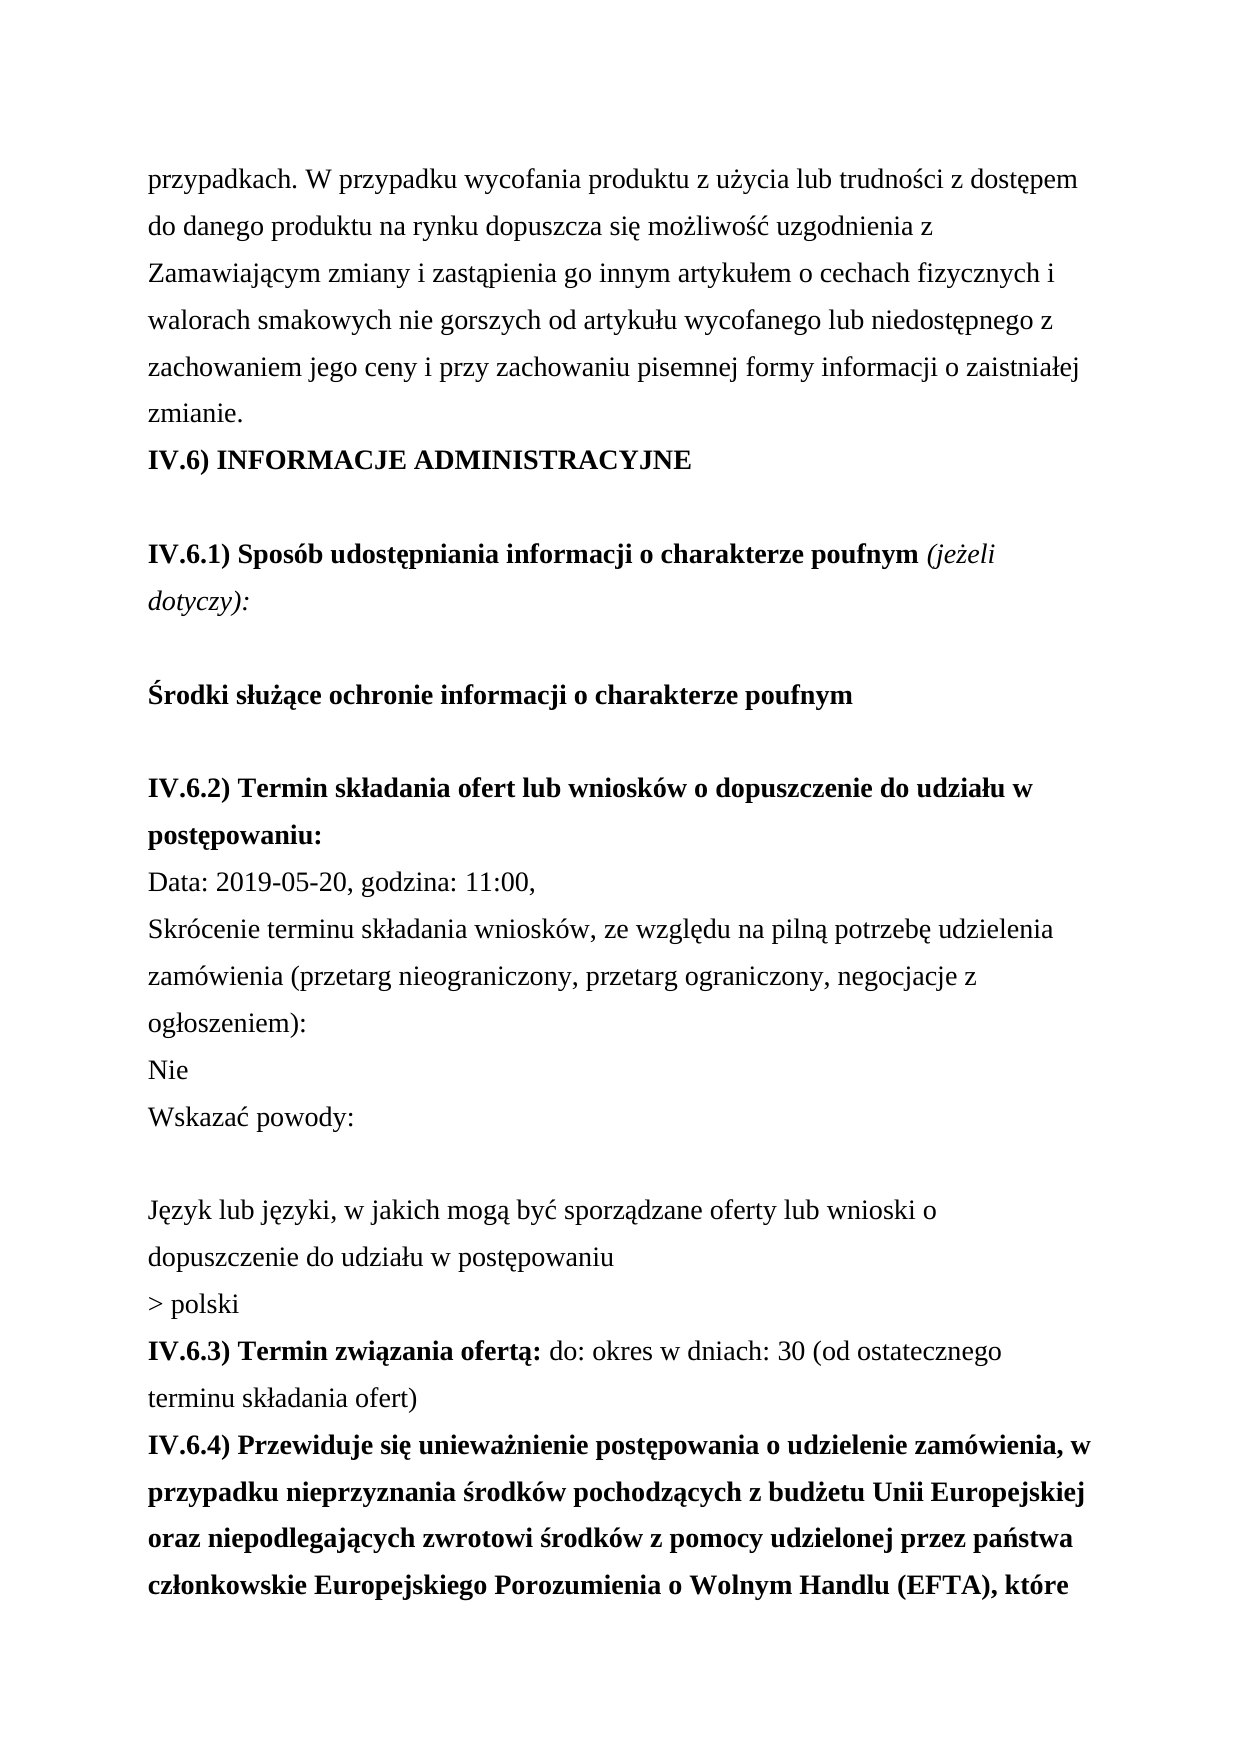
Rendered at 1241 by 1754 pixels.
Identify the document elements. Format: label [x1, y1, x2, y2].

text [148, 148, 1093, 1601]
